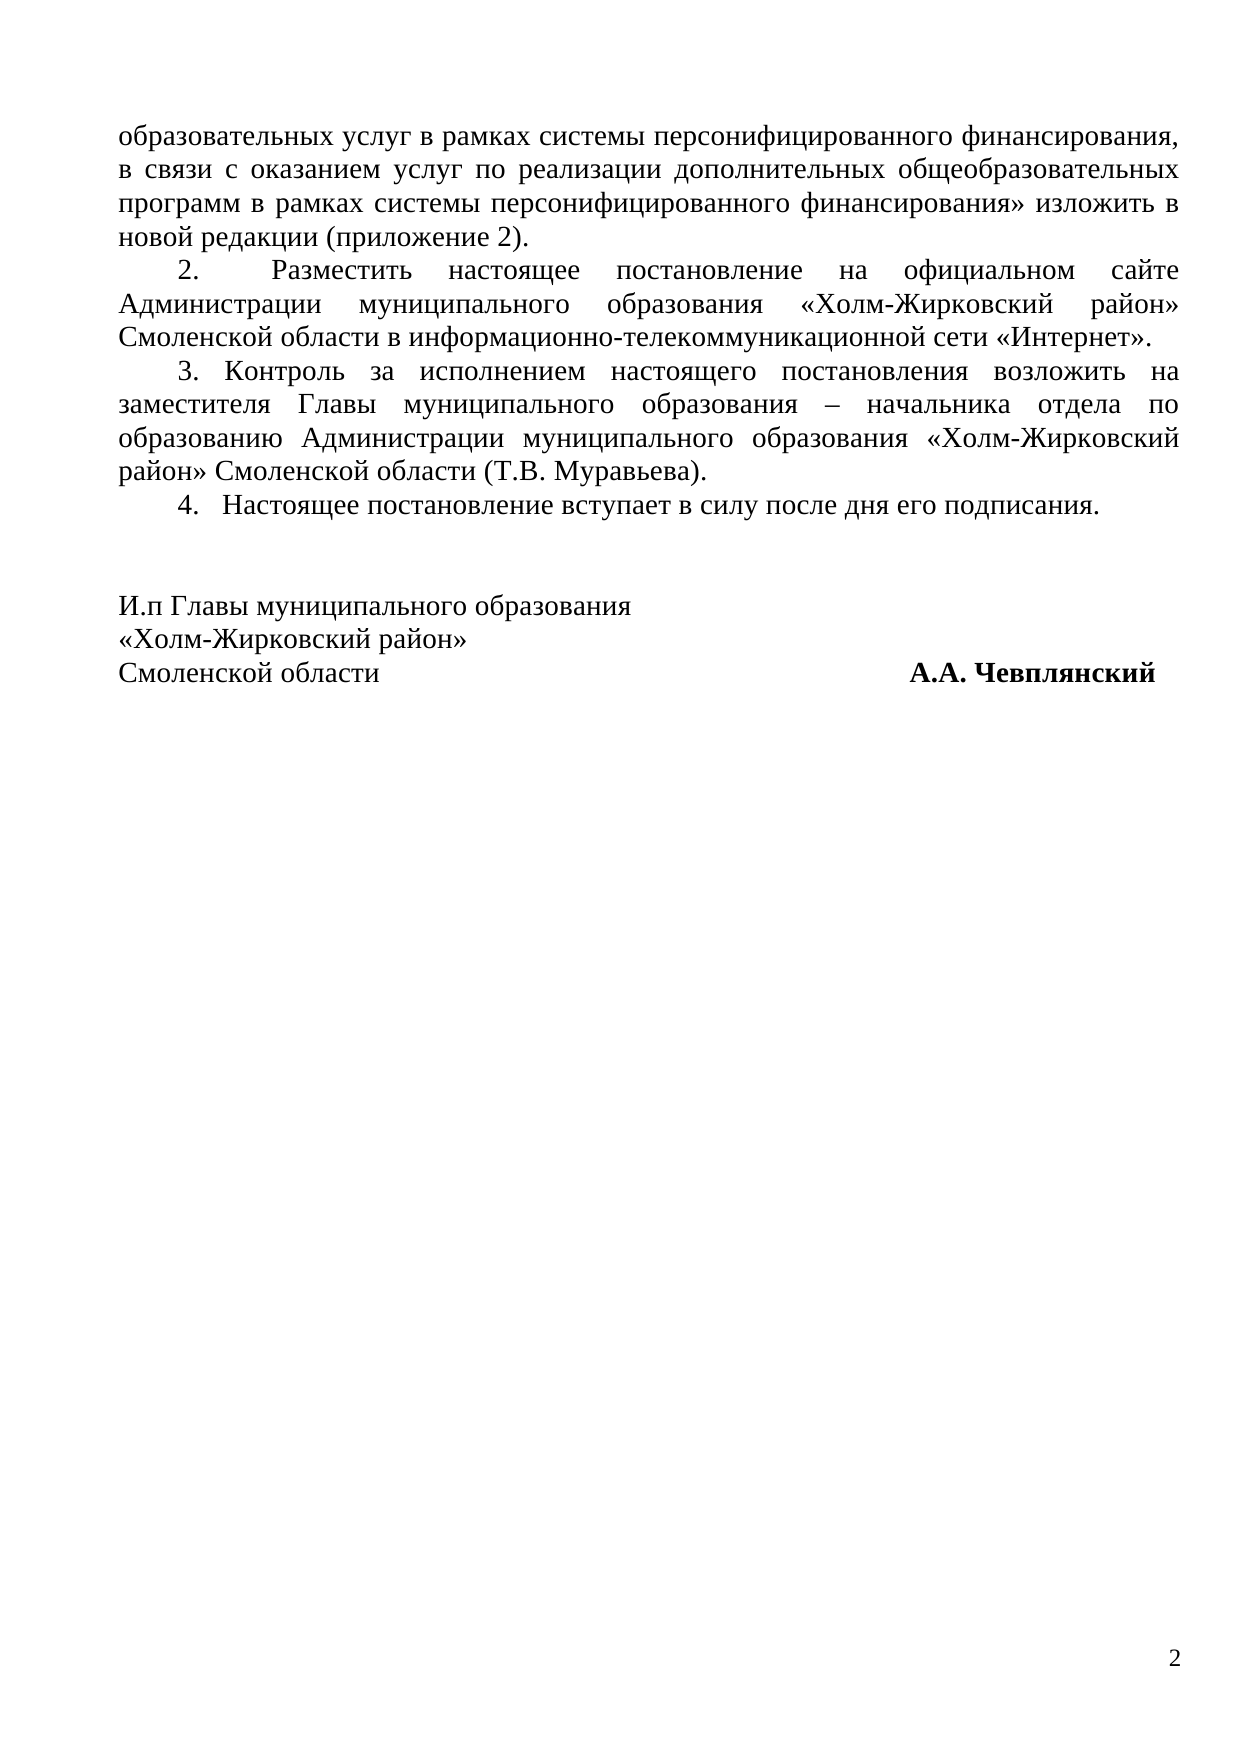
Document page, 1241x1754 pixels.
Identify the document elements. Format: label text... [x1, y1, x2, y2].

text 2. Разместить настоящее постановление на официальном сайте Администрации муниципального образования «Холм-Жирковский район» Смоленской области в информационно-телекоммуникационной сети «Интернет». [118, 252, 1181, 353]
text Смоленской области А.А. Чевплянский [118, 655, 1181, 688]
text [118, 118, 1181, 252]
text «Холм-Жирковский район» [118, 621, 1181, 655]
text 3. Контроль за исполнением настоящего постановления возложить на заместителя Главы муниципального образования – начальника отдела по образованию Администрации муниципального образования «Холм-Жирковский район» Смоленской области (Т.В. Муравьева). [118, 353, 1181, 487]
text 4. Настоящее постановление вступает в силу после дня его подписания. [118, 487, 1181, 521]
text И.п Главы муниципального образования [118, 588, 1181, 621]
